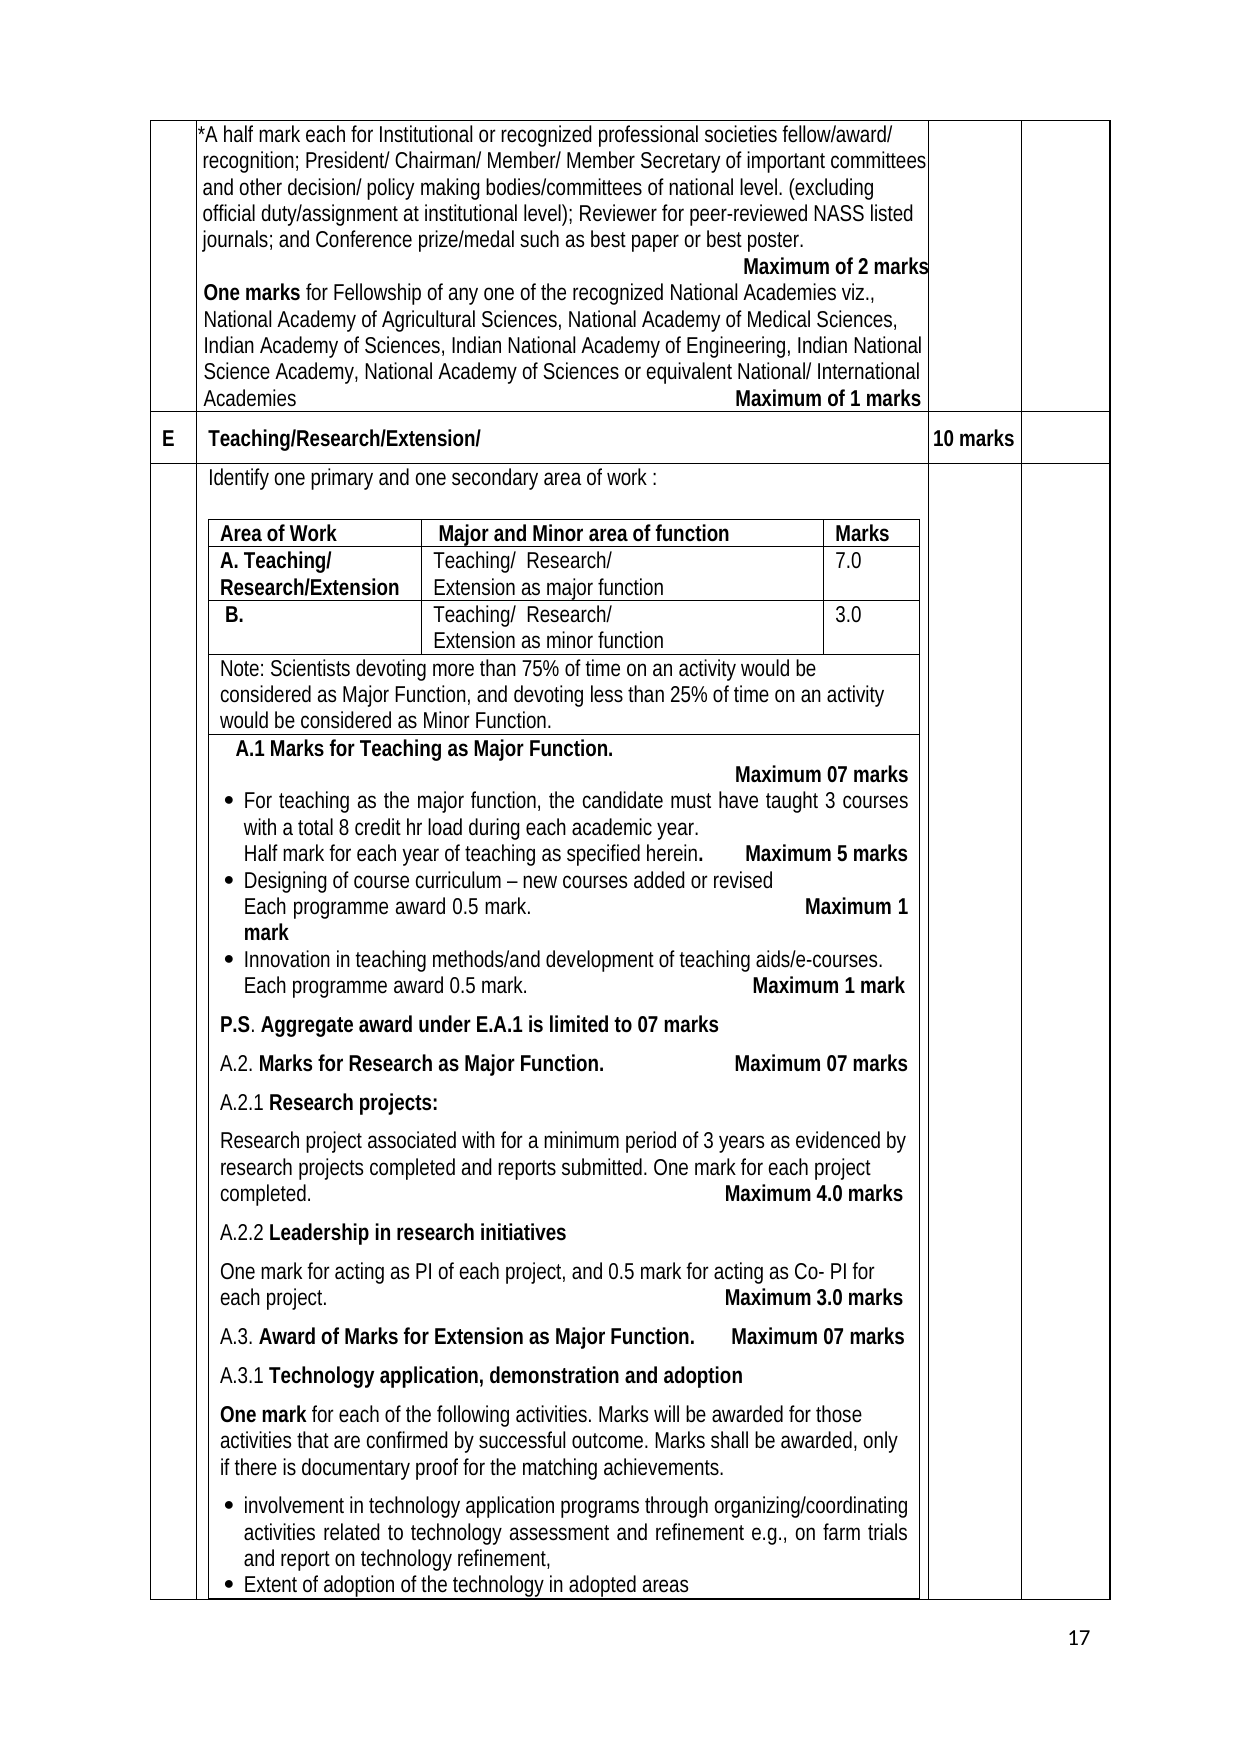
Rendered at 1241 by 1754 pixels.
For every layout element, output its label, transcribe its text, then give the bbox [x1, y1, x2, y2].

table_cell 10 marks [929, 412, 1021, 463]
table_cell [151, 121, 196, 411]
table_cell E [151, 412, 196, 463]
table_cell Teaching/Research/Extension/ [197, 412, 928, 463]
table_cell [151, 464, 196, 1599]
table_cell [197, 121, 928, 411]
table_cell Identify one primary and one secondary area of work : [197, 464, 928, 1599]
table_cell [929, 121, 1021, 411]
table_cell [1022, 412, 1109, 463]
table_cell [1022, 464, 1109, 1599]
table_cell [1022, 121, 1109, 411]
table_cell [929, 464, 1021, 1599]
